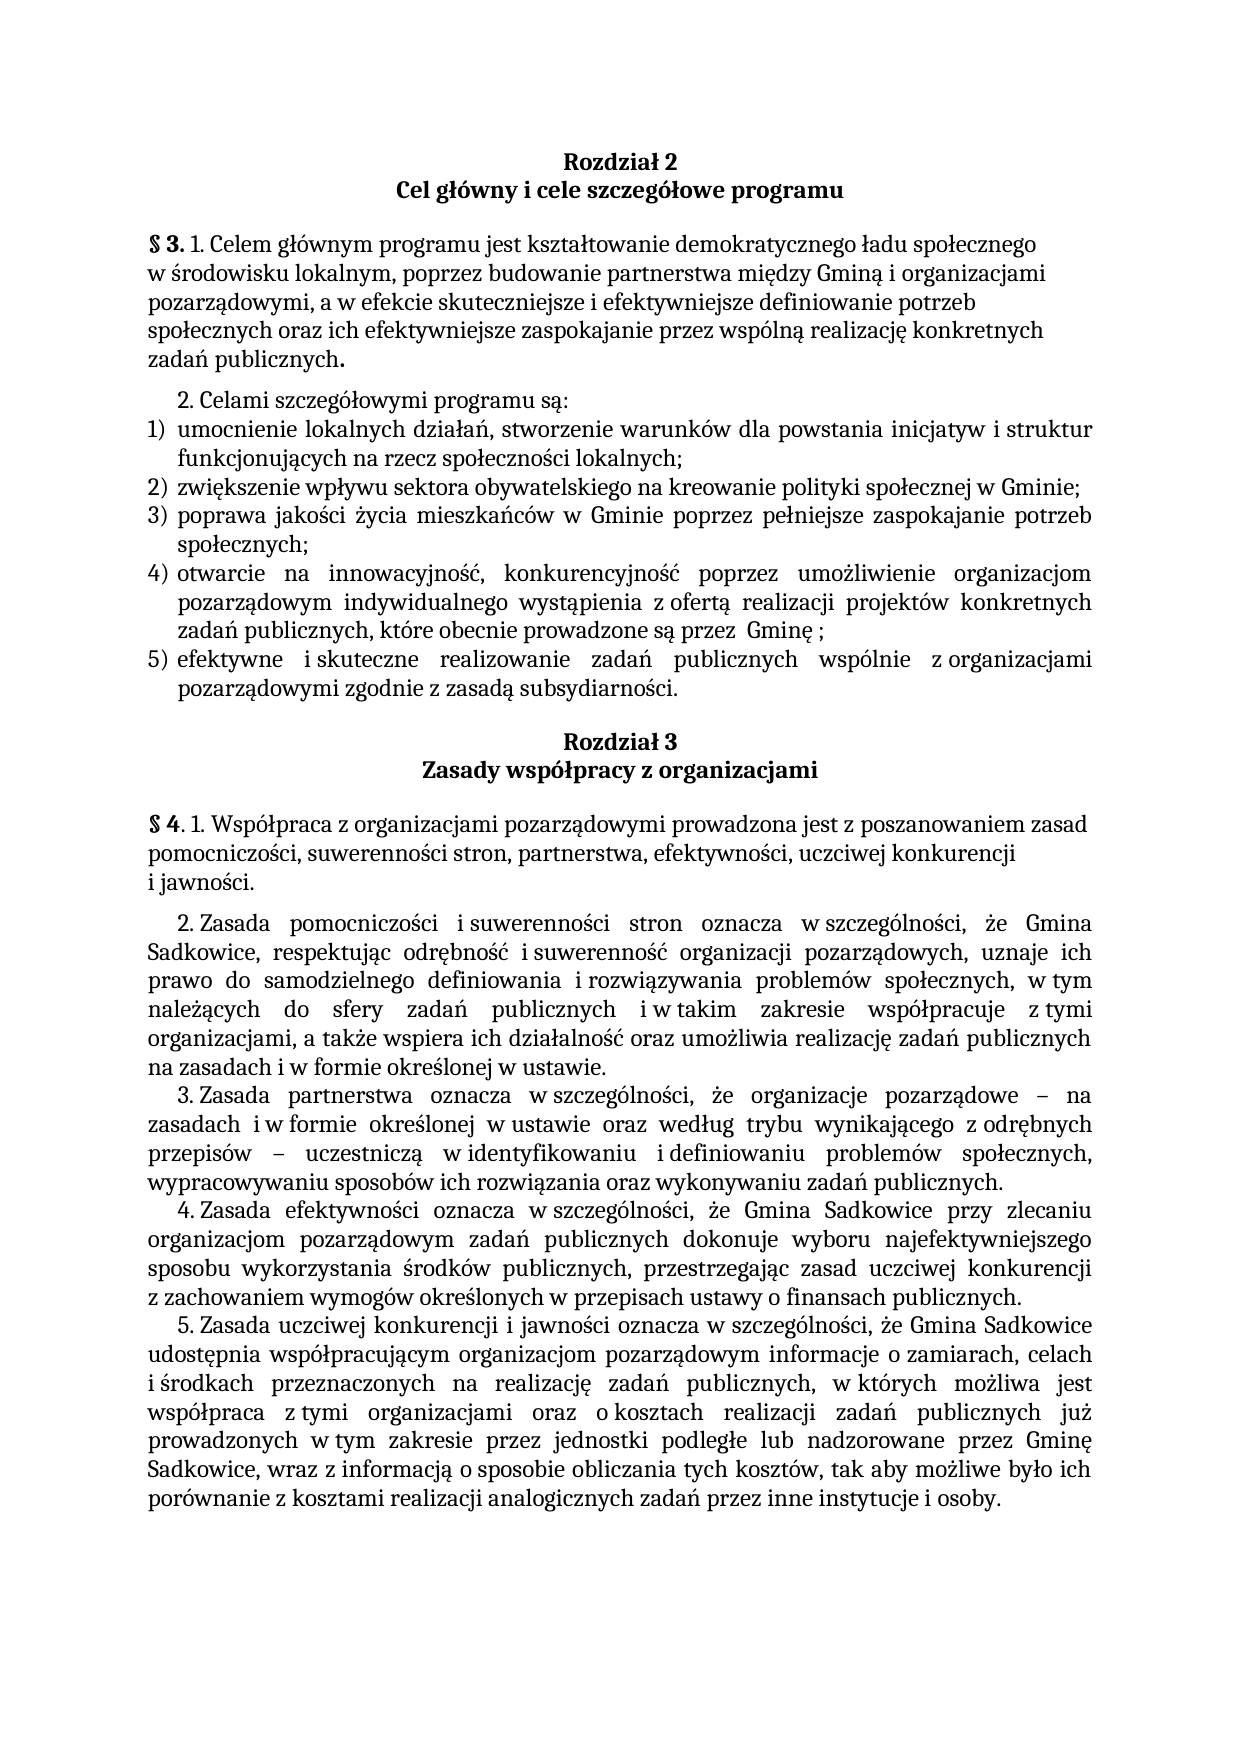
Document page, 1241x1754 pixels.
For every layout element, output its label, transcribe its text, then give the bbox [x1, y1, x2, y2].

text 2. Celami szczegółowymi programu są: [148, 386, 1093, 415]
text Rozdział 3 Zasady współpracy z organizacjami [148, 728, 1093, 785]
text 5. Zasada uczciwej konkurencji i jawności oznacza w szczególności, że Gmina Sadkowice udostępnia współpracującym organizacjom pozarządowym informacje o zamiarach, celach i środkach przeznaczonych na realizację zadań publicznych, w których możliwa jest współpraca z tymi organizacjami oraz o kosztach realizacji zadań publicznych już prowadzonych w tym zakresie przez jednostki podległe lub nadzorowane przez Gminę Sadkowice, wraz z informacją o sposobie obliczania tych kosztów, tak aby możliwe było ich porównanie z kosztami realizacji analogicznych zadań przez inne instytucje i osoby. [148, 1311, 1093, 1513]
text § 3. 1. Celem głównym programu jest kształtowanie demokratycznego ładu społecznego w środowisku lokalnym, poprzez budowanie partnerstwa między Gminą i organizacjami pozarządowymi, a w efekcie skuteczniejsze i efektywniejsze definiowanie potrzeb społecznych oraz ich efektywniejsze zaspokajanie przez wspólną realizację konkretnych zadań publicznych. [148, 230, 1093, 374]
text § 4. 1. Współpraca z organizacjami pozarządowymi prowadzona jest z poszanowaniem zasad pomocniczości, suwerenności stron, partnerstwa, efektywności, uczciwej konkurencji i jawności. [148, 810, 1093, 896]
text 4) otwarcie na innowacyjność, konkurencyjność poprzez umożliwienie organizacjom pozarządowym indywidualnego wystąpienia z ofertą realizacji projektów konkretnych zadań publicznych, które obecnie prowadzone są przez Gminę ; [148, 559, 1093, 645]
text 5) efektywne i skuteczne realizowanie zadań publicznych wspólnie z organizacjami pozarządowymi zgodnie z zasadą subsydiarności. [148, 645, 1093, 703]
text Rozdział 2 Cel główny i cele szczegółowe programu [148, 148, 1093, 205]
text 1) umocnienie lokalnych działań, stworzenie warunków dla powstania inicjatyw i struktur funkcjonujących na rzecz społeczności lokalnych; [148, 415, 1093, 473]
text 3) poprawa jakości życia mieszkańców w Gminie poprzez pełniejsze zaspokajanie potrzeb społecznych; [148, 501, 1093, 559]
text 2. Zasada pomocniczości i suwerenności stron oznacza w szczególności, że Gmina Sadkowice, respektując odrębność i suwerenność organizacji pozarządowych, uznaje ich prawo do samodzielnego definiowania i rozwiązywania problemów społecznych, w tym należących do sfery zadań publicznych i w takim zakresie współpracuje z tymi organizacjami, a także wspiera ich działalność oraz umożliwia realizację zadań publicznych na zasadach i w formie określonej w ustawie. [148, 909, 1093, 1081]
text 2) zwiększenie wpływu sektora obywatelskiego na kreowanie polityki społecznej w Gminie; [148, 473, 1093, 501]
text 3. Zasada partnerstwa oznacza w szczególności, że organizacje pozarządowe – na zasadach i w formie określonej w ustawie oraz według trybu wynikającego z odrębnych przepisów – uczestniczą w identyfikowaniu i definiowaniu problemów społecznych, wypracowywaniu sposobów ich rozwiązania oraz wykonywaniu zadań publicznych. [148, 1081, 1093, 1196]
text 4. Zasada efektywności oznacza w szczególności, że Gmina Sadkowice przy zlecaniu organizacjom pozarządowym zadań publicznych dokonuje wyboru najefektywniejszego sposobu wykorzystania środków publicznych, przestrzegając zasad uczciwej konkurencji z zachowaniem wymogów określonych w przepisach ustawy o finansach publicznych. [148, 1196, 1093, 1311]
